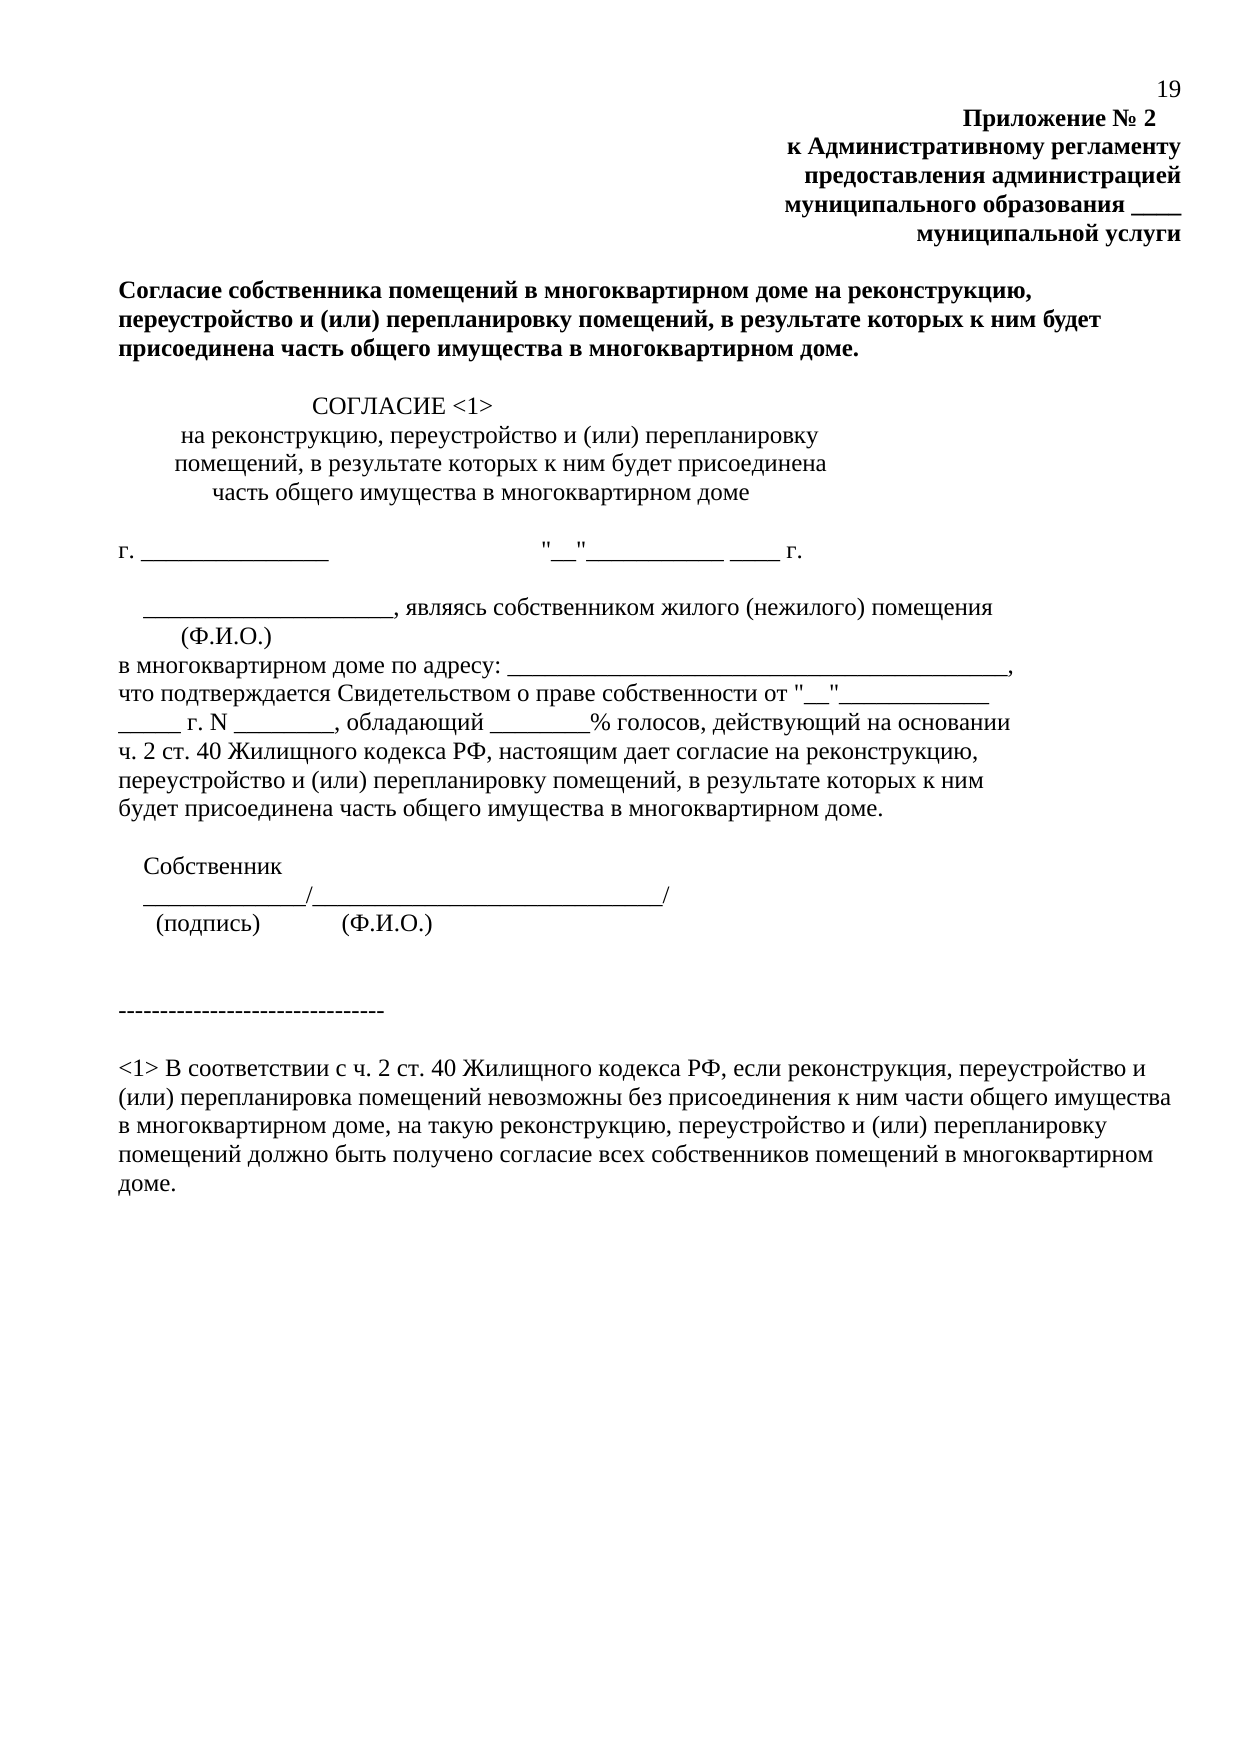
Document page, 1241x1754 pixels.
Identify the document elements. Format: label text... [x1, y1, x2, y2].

text Собственник [118, 851, 1181, 880]
text помещений, в результате которых к ним будет присоединена [118, 448, 1181, 477]
text _____ г. N ________, обладающий ________% голосов, действующий на основании [118, 707, 1181, 736]
text к Административному регламенту [59, 131, 1181, 160]
text Приложение № 2 [59, 103, 1181, 131]
text муниципального образования ____ [59, 189, 1181, 218]
text Согласие собственника помещений в многоквартирном доме на реконструкцию, переустройство и (или) перепланировку помещений, в результате которых к ним будет присоединена часть общего имущества в многоквартирном доме. [118, 276, 1181, 362]
text в многоквартирном доме по адресу: ________________________________________, [118, 650, 1181, 678]
text (Ф.И.О.) [118, 621, 1181, 650]
text предоставления администрацией [59, 160, 1181, 189]
text переустройство и (или) перепланировку помещений, в результате которых к ним [118, 765, 1181, 793]
text что подтверждается Свидетельством о праве собственности от "__"____________ [118, 678, 1181, 707]
text муниципальной услуги [59, 218, 1181, 246]
text будет присоединена часть общего имущества в многоквартирном доме. [118, 793, 1181, 822]
text ч. 2 ст. 40 Жилищного кодекса РФ, настоящим дает согласие на реконструкцию, [118, 736, 1181, 765]
text СОГЛАСИЕ <1> [118, 391, 1181, 420]
text (подпись) (Ф.И.О.) [118, 908, 1181, 937]
text на реконструкцию, переустройство и (или) перепланировку [118, 420, 1181, 448]
text г. _______________ "__"___________ ____ г. [118, 535, 1181, 563]
text часть общего имущества в многоквартирном доме [118, 477, 1181, 506]
text -------------------------------- [118, 995, 1181, 1024]
text ____________________, являясь собственником жилого (нежилого) помещения [118, 592, 1181, 621]
text _____________/____________________________/ [118, 880, 1181, 908]
text <1> В соответствии с ч. 2 ст. 40 Жилищного кодекса РФ, если реконструкция, переустройство и (или) перепланировка помещений невозможны без присоединения к ним части общего имущества в многоквартирном доме, на такую реконструкцию, переустройство и (или) перепланировку помещений должно быть получено согласие всех собственников помещений в многоквартирном доме. [118, 1053, 1181, 1197]
